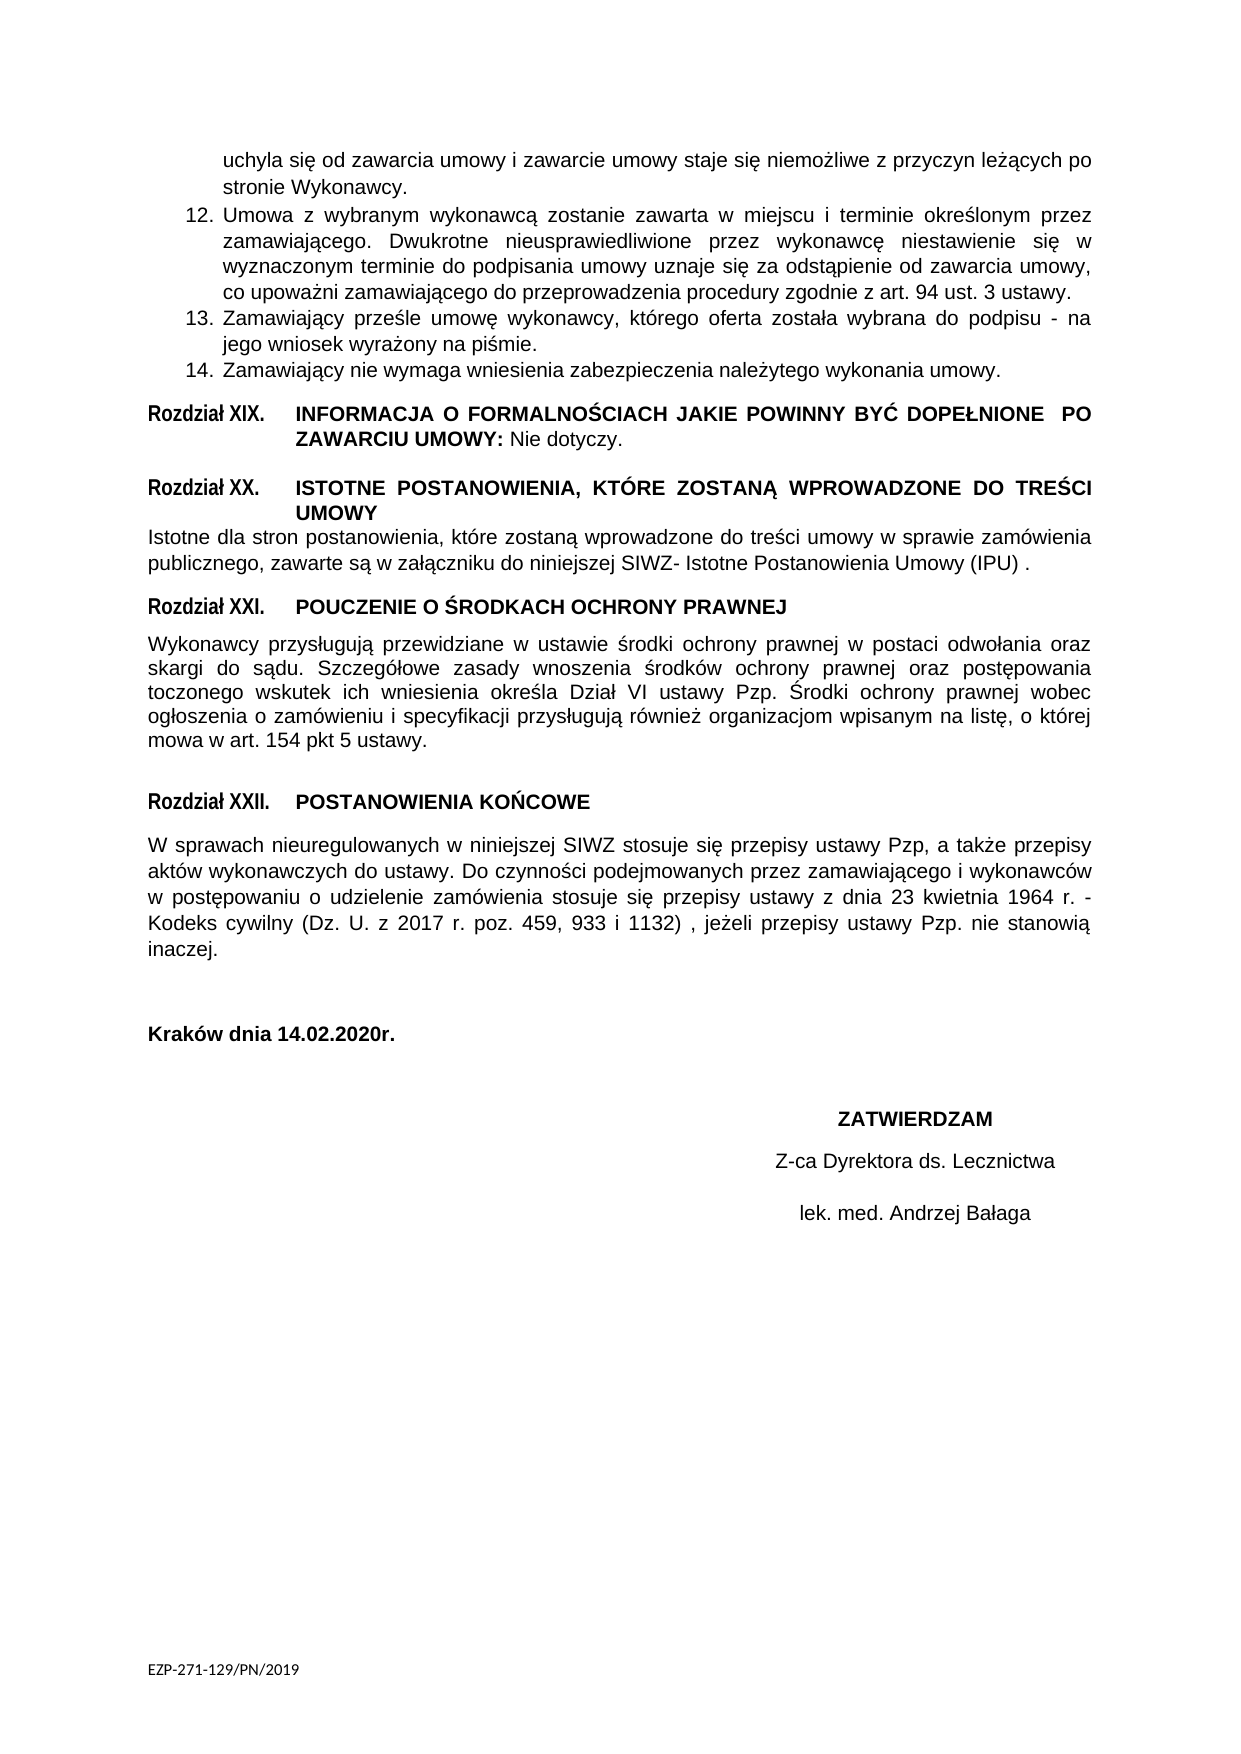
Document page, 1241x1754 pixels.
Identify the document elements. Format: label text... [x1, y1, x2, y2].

list POSTANOWIENIA KOŃCOWE [148, 788, 1093, 814]
list Zamawiający prześle umowę wykonawcy, którego oferta została wybrana do podpisu - na jego wniosek wyrażony na piśmie. [185, 306, 1093, 356]
text W sprawach nieuregulowanych w niniejszej SIWZ stosuje się przepisy ustawy Pzp, a także przepisy aktów wykonawczych do ustawy. Do czynności podejmowanych przez zamawiającego i wykonawców w postępowaniu o udzielenie zamówienia stosuje się przepisy ustawy z dnia 23 kwietnia 1964 r. - Kodeks cywilny (Dz. U. z 2017 r. poz. 459, 933 i 1132) , jeżeli przepisy ustawy Pzp. nie stanowią inaczej. [148, 833, 1093, 961]
list POUCZENIE O ŚRODKACH OCHRONY PRAWNEJ [148, 593, 1093, 619]
list INFORMACJA O FORMALNOŚCIACH JAKIE POWINNY BYĆ DOPEŁNIONE PO ZAWARCIU UMOWY: Nie dotyczy. [148, 400, 1093, 450]
text ZATWIERDZAM [664, 1107, 1093, 1131]
list ISTOTNE POSTANOWIENIA, KTÓRE ZOSTANĄ WPROWADZONE DO TREŚCI UMOWY [148, 474, 1093, 525]
text lek. med. Andrzej Bałaga [664, 1201, 1093, 1225]
list Zamawiający nie wymaga wniesienia zabezpieczenia należytego wykonania umowy. [185, 358, 1093, 382]
text Z-ca Dyrektora ds. Lecznictwa [664, 1149, 1093, 1173]
text Istotne dla stron postanowienia, które zostaną wprowadzone do treści umowy w sprawie zamówienia publicznego, zawarte są w załączniku do niniejszej SIWZ- Istotne Postanowienia Umowy (IPU) . [148, 525, 1093, 574]
text Kraków dnia 14.02.2020r. [148, 1022, 1093, 1046]
list Umowa z wybranym wykonawcą zostanie zawarta w miejscu i terminie określonym przez zamawiającego. Dwukrotne nieusprawiedliwione przez wykonawcę niestawienie się w wyznaczonym terminie do podpisania umowy uznaje się za odstąpienie od zawarcia umowy, co upoważni zamawiającego do przeprowadzenia procedury zgodnie z art. 94 ust. 3 ustawy. [185, 203, 1093, 304]
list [185, 148, 1093, 199]
text Wykonawcy przysługują przewidziane w ustawie środki ochrony prawnej w postaci odwołania oraz skargi do sądu. Szczegółowe zasady wnoszenia środków ochrony prawnej oraz postępowania toczonego wskutek ich wniesienia określa Dział VI ustawy Pzp. Środki ochrony prawnej wobec ogłoszenia o zamówieniu i specyfikacji przysługują również organizacjom wpisanym na listę, o której mowa w art. 154 pkt 5 ustawy. [148, 632, 1093, 752]
